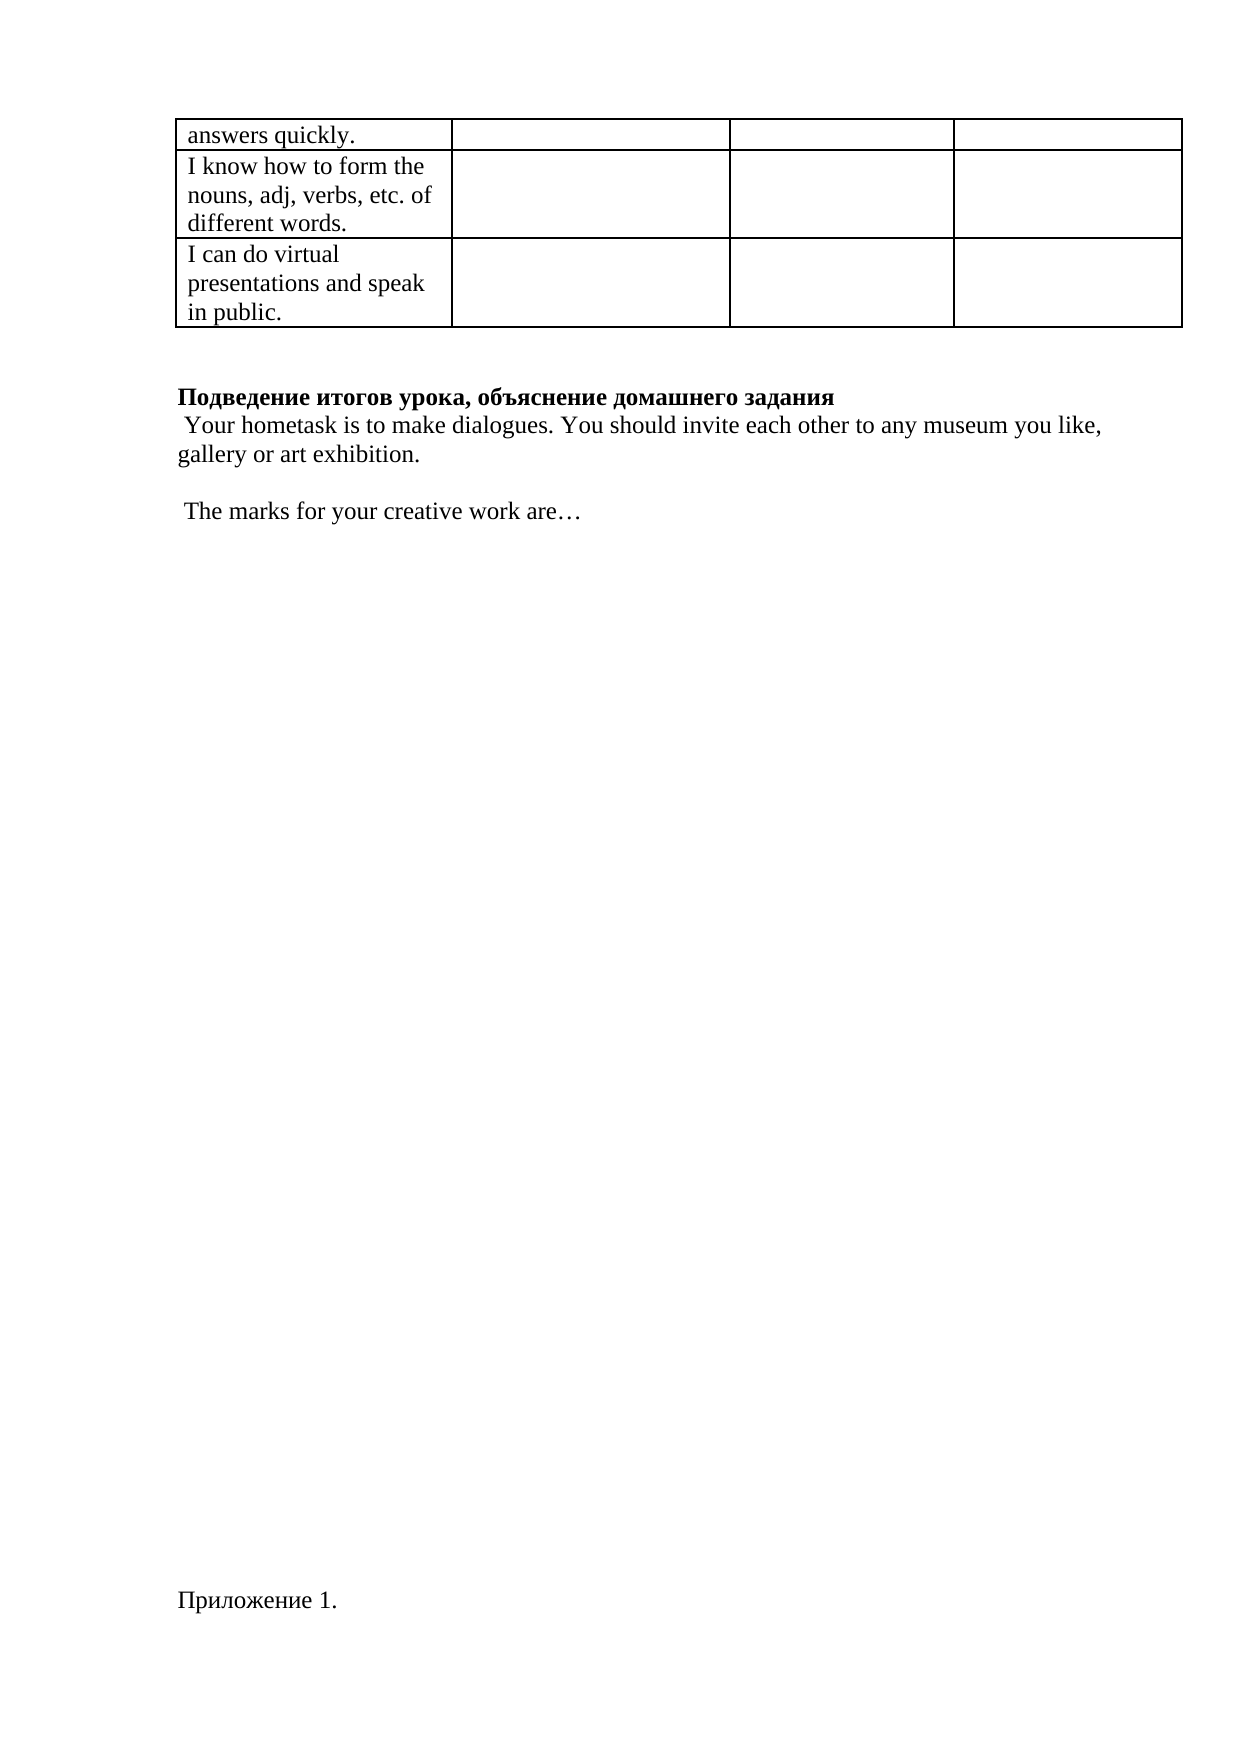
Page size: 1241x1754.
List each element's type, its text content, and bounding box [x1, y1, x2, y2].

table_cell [177, 120, 451, 149]
table_cell [955, 239, 1181, 326]
text The marks for your creative work are… [177, 496, 1152, 524]
text Подведение итогов урока, объяснение домашнего задания [177, 382, 1152, 410]
table_cell [453, 239, 729, 326]
table_cell [453, 151, 729, 237]
table_cell [955, 120, 1181, 149]
text Your hometask is to make dialogues. You should invite each other to any museum you like, gallery or art exhibition. [177, 410, 1152, 468]
text Приложение 1. [177, 1585, 1152, 1614]
table_cell [731, 239, 953, 326]
table_cell I know how to form the nouns, adj, verbs, etc. of different words. [177, 151, 451, 237]
table_cell [731, 151, 953, 237]
table_cell I can do virtual presentations and speak in public. [177, 239, 451, 326]
table_cell [453, 120, 729, 149]
table_cell [955, 151, 1181, 237]
table_cell [731, 120, 953, 149]
